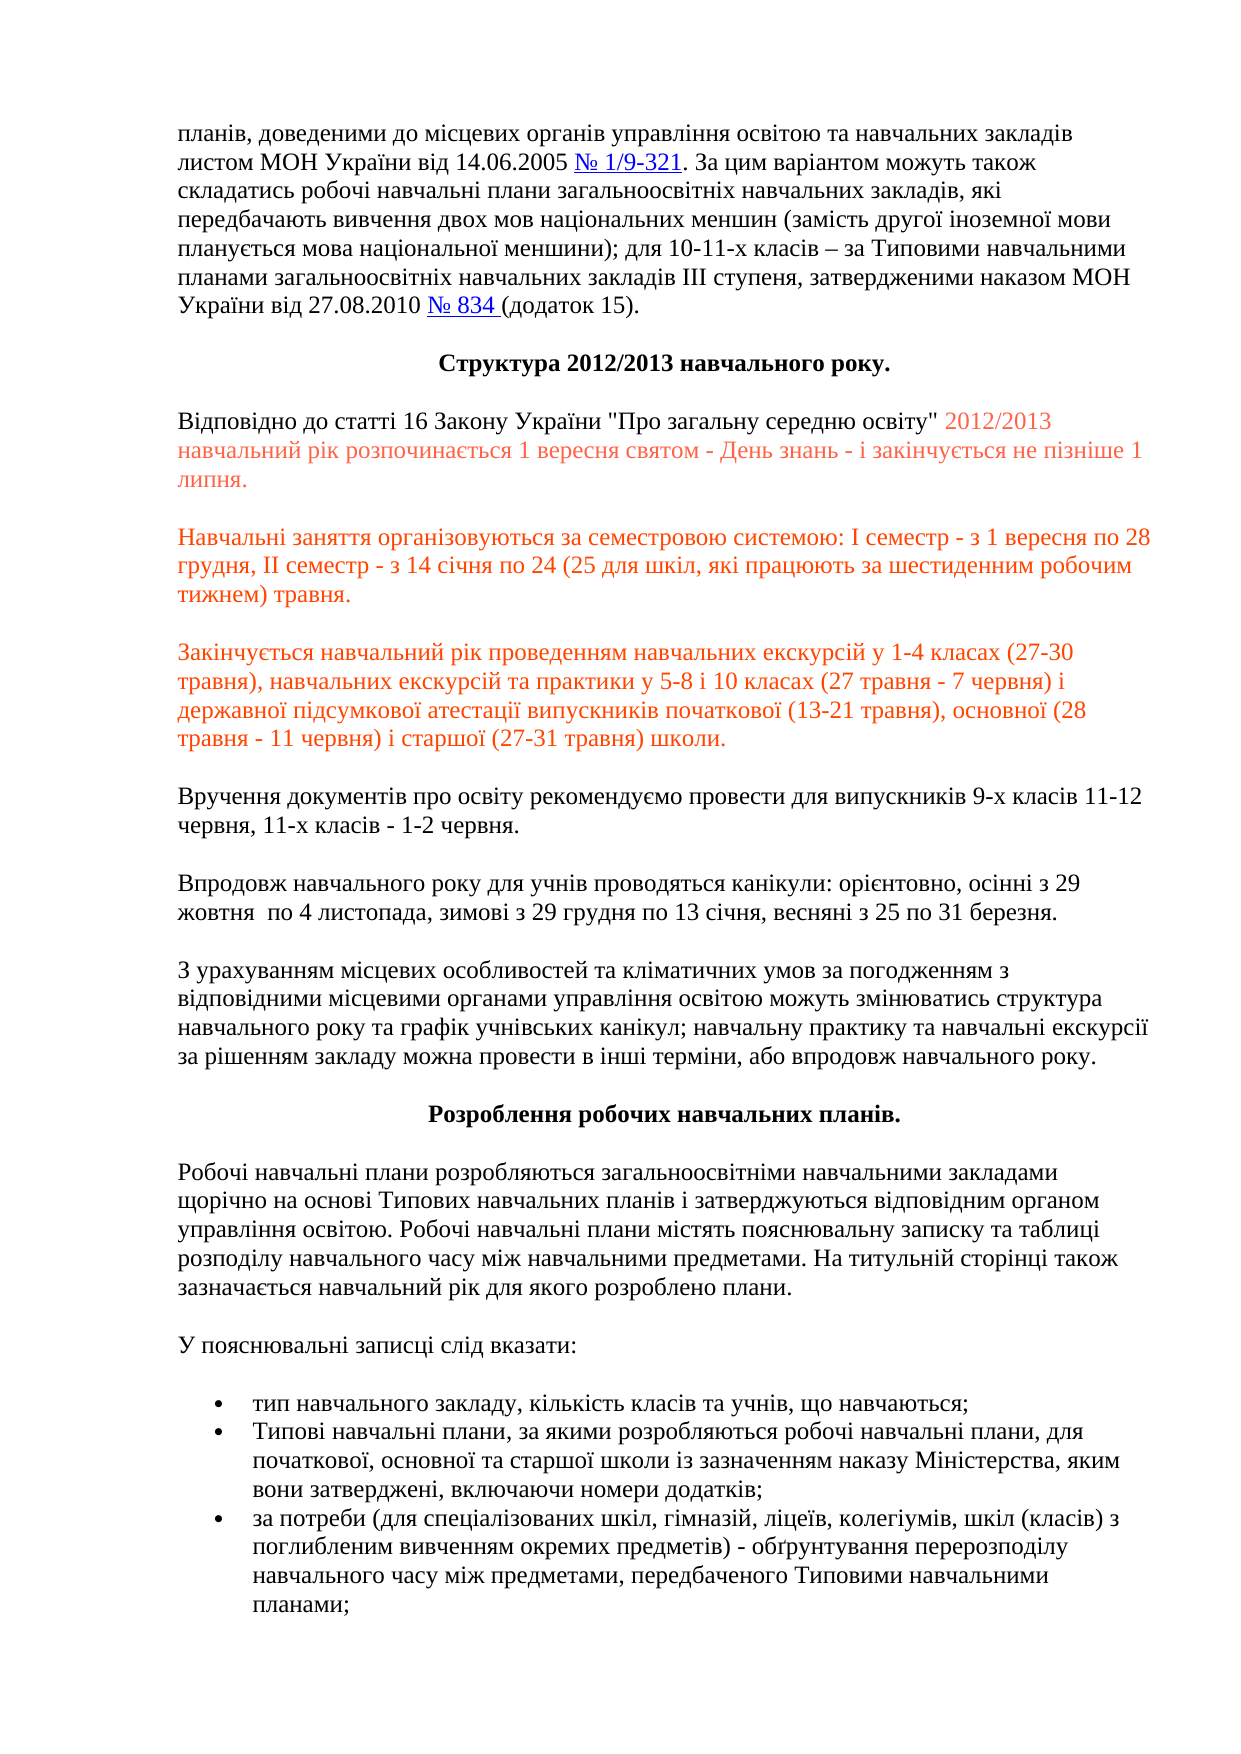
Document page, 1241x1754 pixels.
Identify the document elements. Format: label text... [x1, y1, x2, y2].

text Структура 2012/2013 навчального року. [177, 348, 1152, 377]
text З урахуванням місцевих особливостей та кліматичних умов за погодженням з відповідними місцевими органами управління освітою можуть змінюватись структура навчального року та графік учнівських канікул; навчальну практику та навчальні екскурсії за рішенням закладу можна провести в інші терміни, або впродовж навчального року. [177, 955, 1152, 1070]
text Відповідно до статті 16 Закону України "Про загальну середню освіту" 2012/2013 навчальний рік розпочинається 1 вересня святом - День знань - і закінчується не пізніше 1 липня. [177, 406, 1152, 493]
text Навчальні заняття організовуються за семестровою системою: І семестр - з 1 вересня по 28 грудня, ІІ семестр - з 14 січня по 24 (25 для шкіл, які працюють за шестиденним робочим тижнем) травня. [177, 522, 1152, 608]
text Впродовж навчального року для учнів проводяться канікули: орієнтовно, осінні з 29 жовтня по 4 листопада, зимові з 29 грудня по 13 січня, весняні з 25 по 31 березня. [177, 868, 1152, 926]
text Закінчується навчальний рік проведенням навчальних екскурсій у 1-4 класах (27-30 травня), навчальних екскурсій та практики у 5-8 і 10 класах (27 травня - 7 червня) і державної підсумкової атестації випускників початкової (13-21 травня), основної (28 травня - 11 червня) і старшої (27-31 травня) школи. [177, 637, 1152, 752]
text Робочі навчальні плани розробляються загальноосвітніми навчальними закладами щорічно на основі Типових навчальних планів і затверджуються відповідним органом управління освітою. Робочі навчальні плани містять пояснювальну записку та таблиці розподілу навчального часу між навчальними предметами. На титульній сторінці також зазначається навчальний рік для якого розроблено плани. [177, 1157, 1152, 1301]
text Розроблення робочих навчальних планів. [177, 1099, 1152, 1128]
text У пояснювальні записці слід вказати: [177, 1330, 1152, 1358]
list тип навчального закладу, кількість класів та учнів, що навчаються; [215, 1388, 1152, 1416]
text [177, 118, 1152, 319]
text Вручення документів про освіту рекомендуємо провести для випускників 9-х класів 11-12 червня, 11-х класів - 1-2 червня. [177, 781, 1152, 839]
list Типові навчальні плани, за якими розробляються робочі навчальні плани, для початкової, основної та старшої школи із зазначенням наказу Міністерства, яким вони затверджені, включаючи номери додатків; [215, 1416, 1152, 1503]
list за потреби (для спеціалізованих шкіл, гімназій, ліцеїв, колегіумів, шкіл (класів) з поглибленим вивченням окремих предметів) - обґрунтування перерозподілу навчального часу між предметами, передбаченого Типовими навчальними планами; [215, 1503, 1152, 1618]
